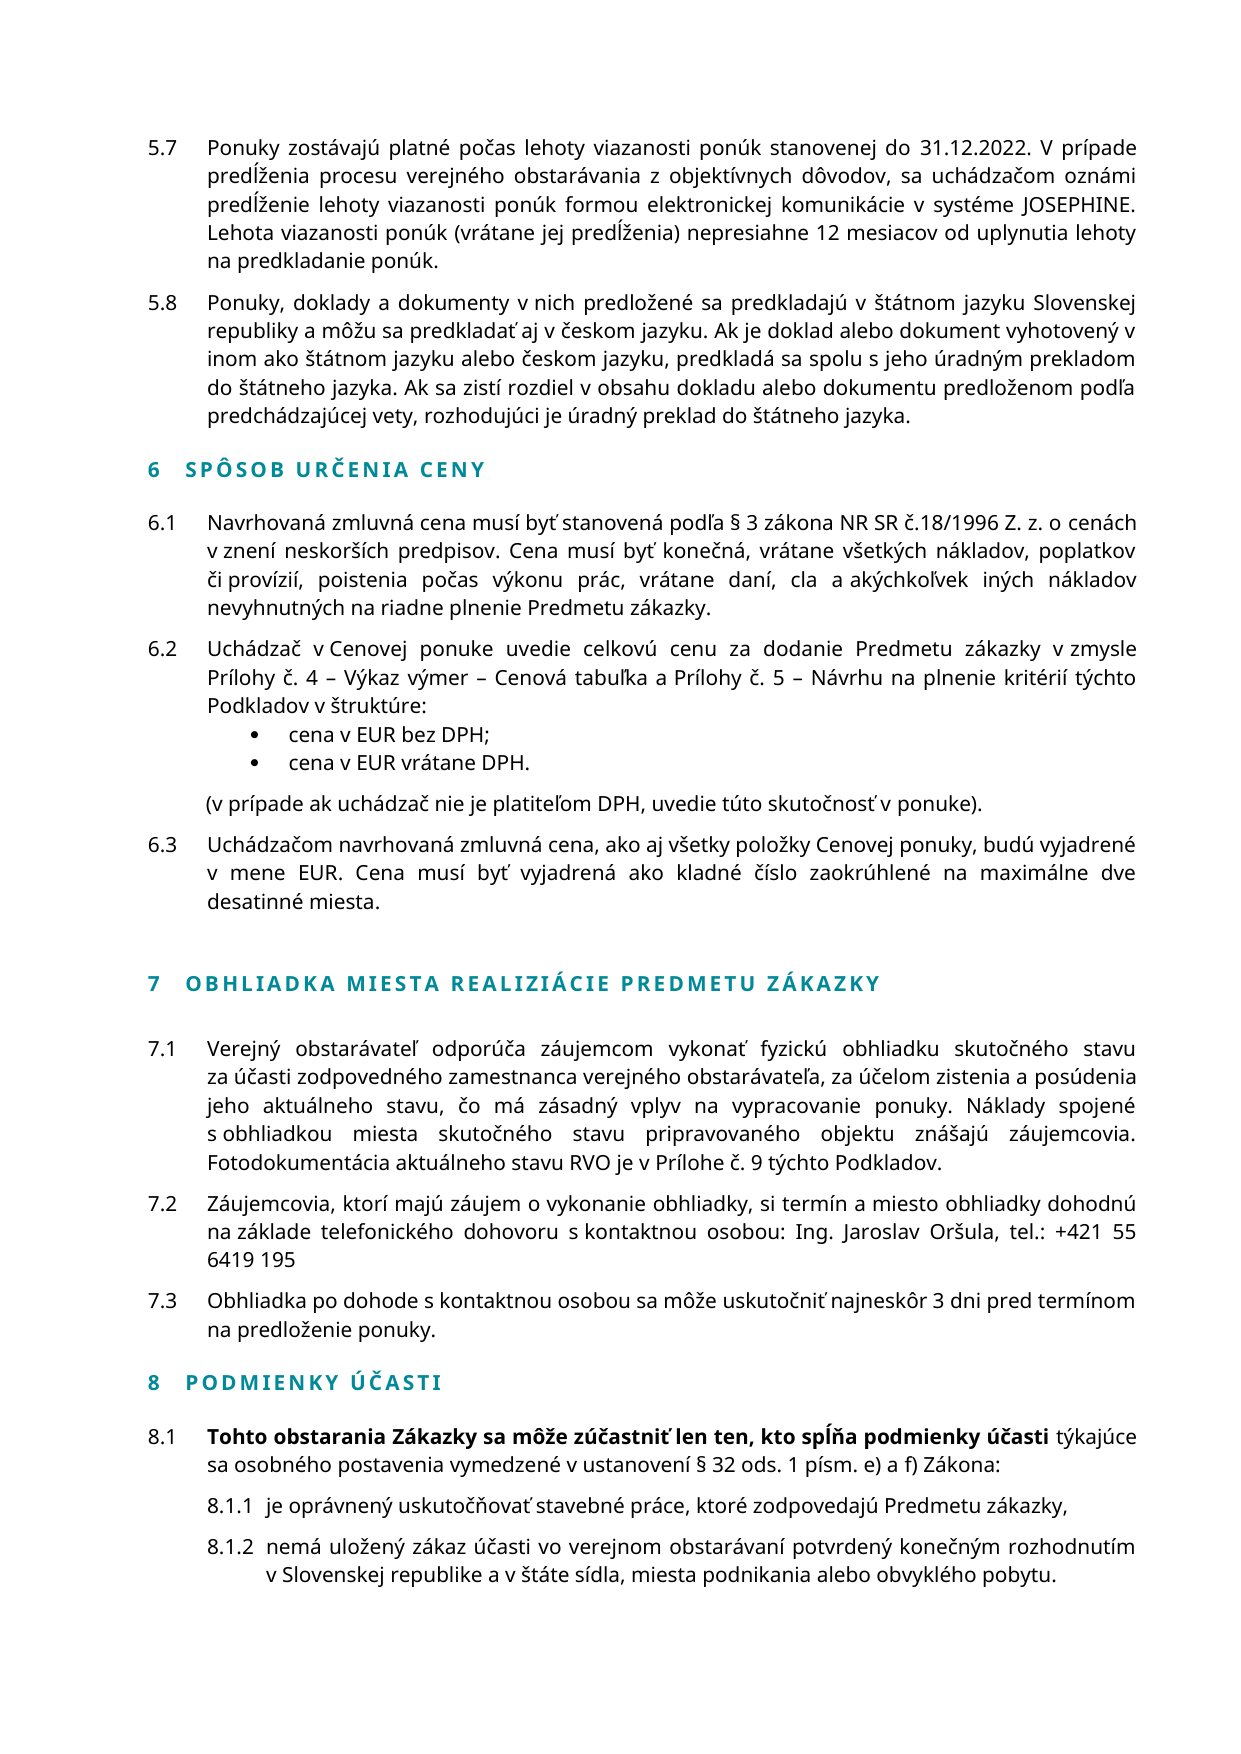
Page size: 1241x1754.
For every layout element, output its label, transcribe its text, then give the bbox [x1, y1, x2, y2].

list Spôsob určenia ceny [148, 455, 1137, 483]
list Obhliadka po dohode s kontaktnou osobou sa môže uskutočniť najneskôr 3 dni pred termínom na predloženie ponuky. [148, 1287, 1137, 1343]
list Záujemcovia, ktorí majú záujem o vykonanie obhliadky, si termín a miesto obhliadky dohodnú na základe telefonického dohovoru s kontaktnou osobou: Ing. Jaroslav Oršula, tel.: +421 55 6419 195 [148, 1189, 1137, 1274]
list Tohto obstarania Zákazky sa môže zúčastniť len ten, kto spĺňa podmienky účasti týkajúce sa osobného postavenia vymedzené v ustanovení § 32 ods. 1 písm. e) a f) Zákona: [148, 1422, 1137, 1479]
list je oprávnený uskutočňovať stavebné práce, ktoré zodpovedajú Predmetu zákazky, [207, 1491, 1137, 1520]
list Podmienky účasti [148, 1368, 1137, 1397]
list nemá uložený zákaz účasti vo verejnom obstarávaní potvrdený konečným rozhodnutím v Slovenskej republike a v štáte sídla, miesta podnikania alebo obvyklého pobytu. [207, 1532, 1137, 1589]
list Navrhovaná zmluvná cena musí byť stanovená podľa § 3 zákona NR SR č.18/1996 Z. z. o cenách v znení neskorších predpisov. Cena musí byť konečná, vrátane všetkých nákladov, poplatkov či provízií, poistenia počas výkonu prác, vrátane daní, cla a akýchkoľvek iných nákladov nevyhnutných na riadne plnenie Predmetu zákazky. [148, 508, 1137, 622]
text (v prípade ak uchádzač nie je platiteľom DPH, uvedie túto skutočnosť v ponuke). [148, 789, 1137, 818]
list OBHLIADKA MIESTA REALIZIÁCIE PREDMETU ZÁKAZKY [148, 969, 1137, 997]
list Uchádzač v Cenovej ponuke uvedie celkovú cenu za dodanie Predmetu zákazky v zmysle Prílohy č. 4 – Výkaz výmer – Cenová tabuľka a Prílohy č. 5 – Návrhu na plnenie kritérií týchto Podkladov v štruktúre: [148, 634, 1137, 720]
list Ponuky zostávajú platné počas lehoty viazanosti ponúk stanovenej do 31.12.2022. V prípade predĺženia procesu verejného obstarávania z objektívnych dôvodov, sa uchádzačom oznámi predĺženie lehoty viazanosti ponúk formou elektronickej komunikácie v systéme JOSEPHINE. Lehota viazanosti ponúk (vrátane jej predĺženia) nepresiahne 12 mesiacov od uplynutia lehoty na predkladanie ponúk. [148, 133, 1137, 275]
list cena v EUR vrátane DPH. [251, 748, 1137, 777]
list Verejný obstarávateľ odporúča záujemcom vykonať fyzickú obhliadku skutočného stavu za účasti zodpovedného zamestnanca verejného obstarávateľa, za účelom zistenia a posúdenia jeho aktuálneho stavu, čo má zásadný vplyv na vypracovanie ponuky. Náklady spojené s obhliadkou miesta skutočného stavu pripravovaného objektu znášajú záujemcovia. Fotodokumentácia aktuálneho stavu RVO je v Prílohe č. 9 týchto Podkladov. [148, 1034, 1137, 1176]
list cena v EUR bez DPH; [251, 720, 1137, 748]
list Uchádzačom navrhovaná zmluvná cena, ako aj všetky položky Cenovej ponuky, budú vyjadrené v mene EUR. Cena musí byť vyjadrená ako kladné číslo zaokrúhlené na maximálne dve desatinné miesta. [148, 830, 1137, 915]
list Ponuky, doklady a dokumenty v nich predložené sa predkladajú v štátnom jazyku Slovenskej republiky a môžu sa predkladať aj v českom jazyku. Ak je doklad alebo dokument vyhotovený v inom ako štátnom jazyku alebo českom jazyku, predkladá sa spolu s jeho úradným prekladom do štátneho jazyka. Ak sa zistí rozdiel v obsahu dokladu alebo dokumentu predloženom podľa predchádzajúcej vety, rozhodujúci je úradný preklad do štátneho jazyka. [148, 288, 1137, 430]
